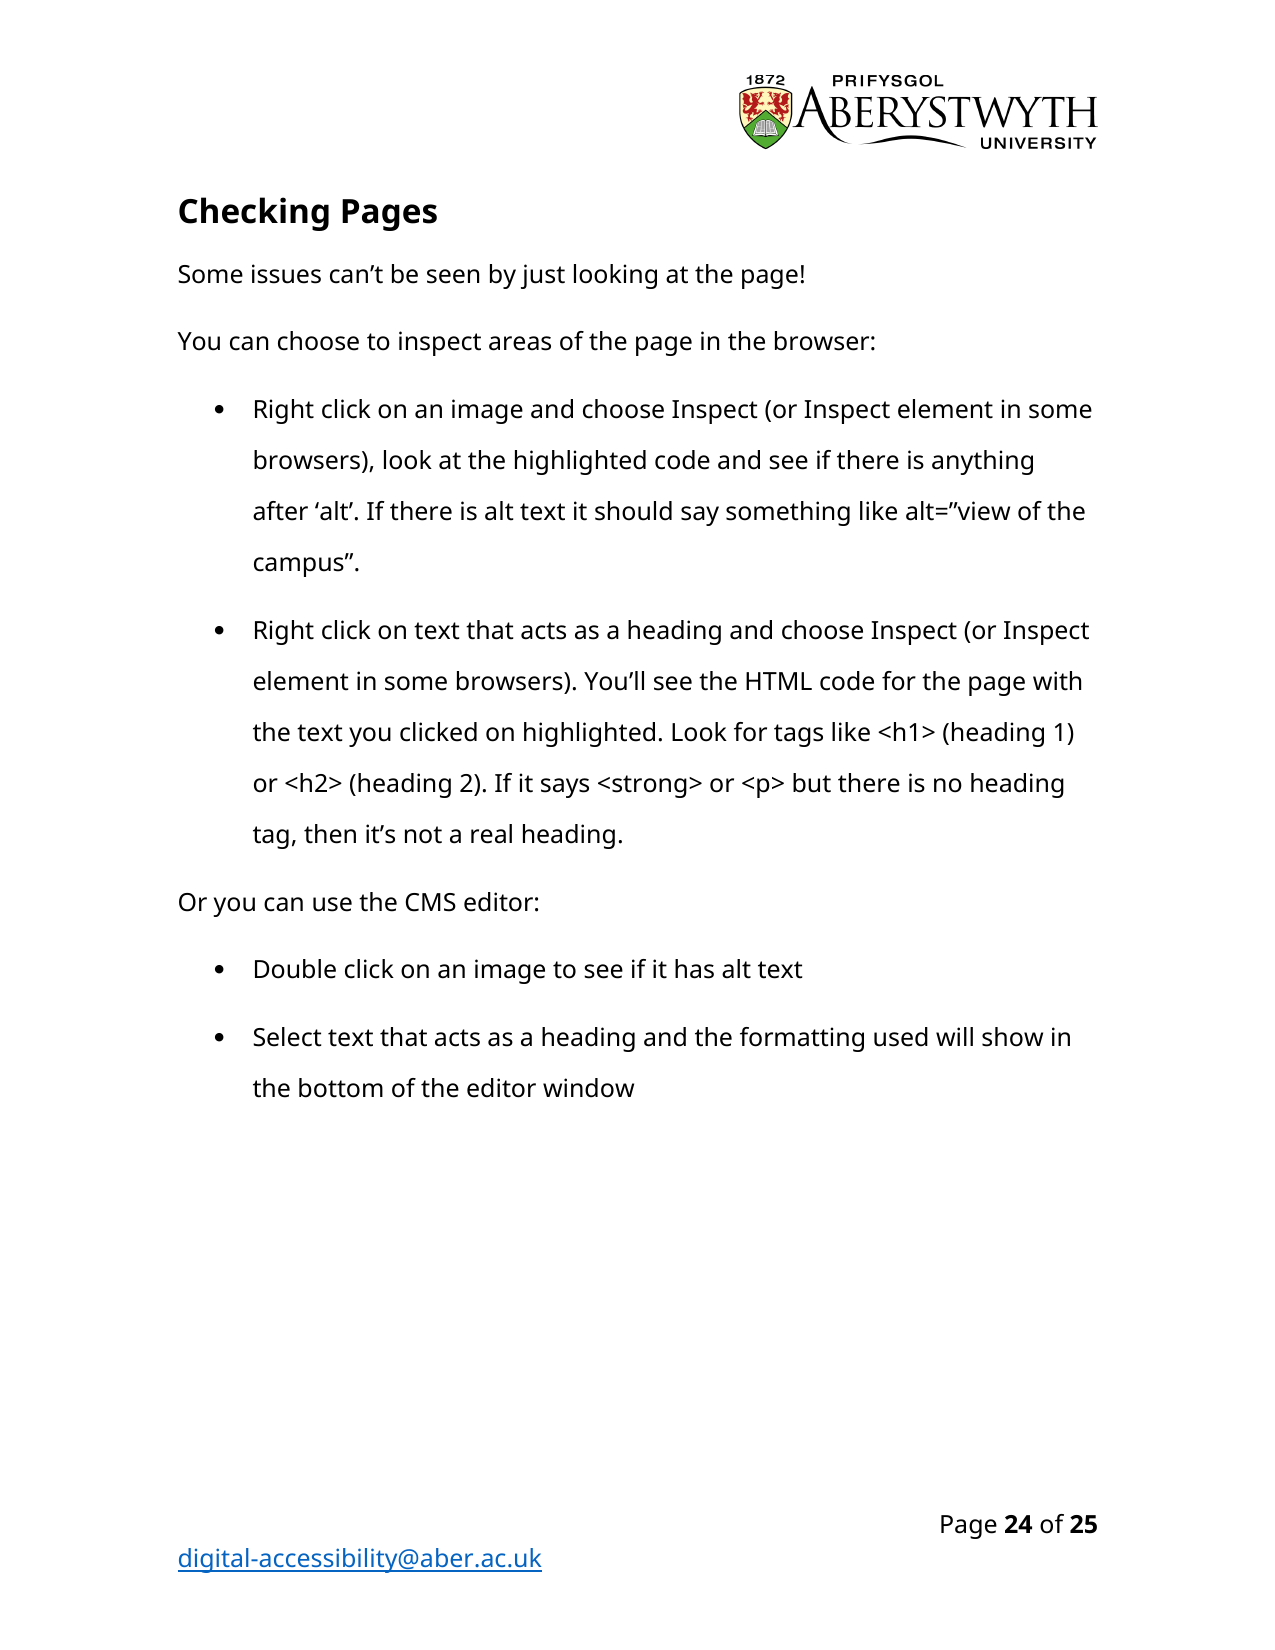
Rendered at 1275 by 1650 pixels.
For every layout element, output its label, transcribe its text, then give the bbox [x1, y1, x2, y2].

text Or you can use the CMS editor: [177, 884, 1098, 918]
list Right click on an image and choose Inspect (or Inspect element in some browsers), look at the highlighted code and see if there is anything after ‘alt’. If there is alt text it should say something like alt=”view of the campus”. [215, 392, 1098, 579]
list Right click on text that acts as a heading and choose Inspect (or Inspect element in some browsers). You’ll see the HTML code for the page with the text you clicked on highlighted. Look for tags like <h1> (heading 1) or <h2> (heading 2). If it says <strong> or <p> but there is no heading tag, then it’s not a real heading. [215, 613, 1098, 851]
text You can choose to inspect areas of the page in the browser: [177, 324, 1098, 358]
subtitle Checking Pages [177, 188, 1098, 234]
text Some issues can’t be seen by just looking at the page! [177, 256, 1098, 290]
picture [739, 75, 1098, 150]
list Select text that acts as a heading and the formatting used will show in the bottom of the editor window [215, 1020, 1098, 1105]
list Double click on an image to see if it has alt text [215, 952, 1098, 986]
